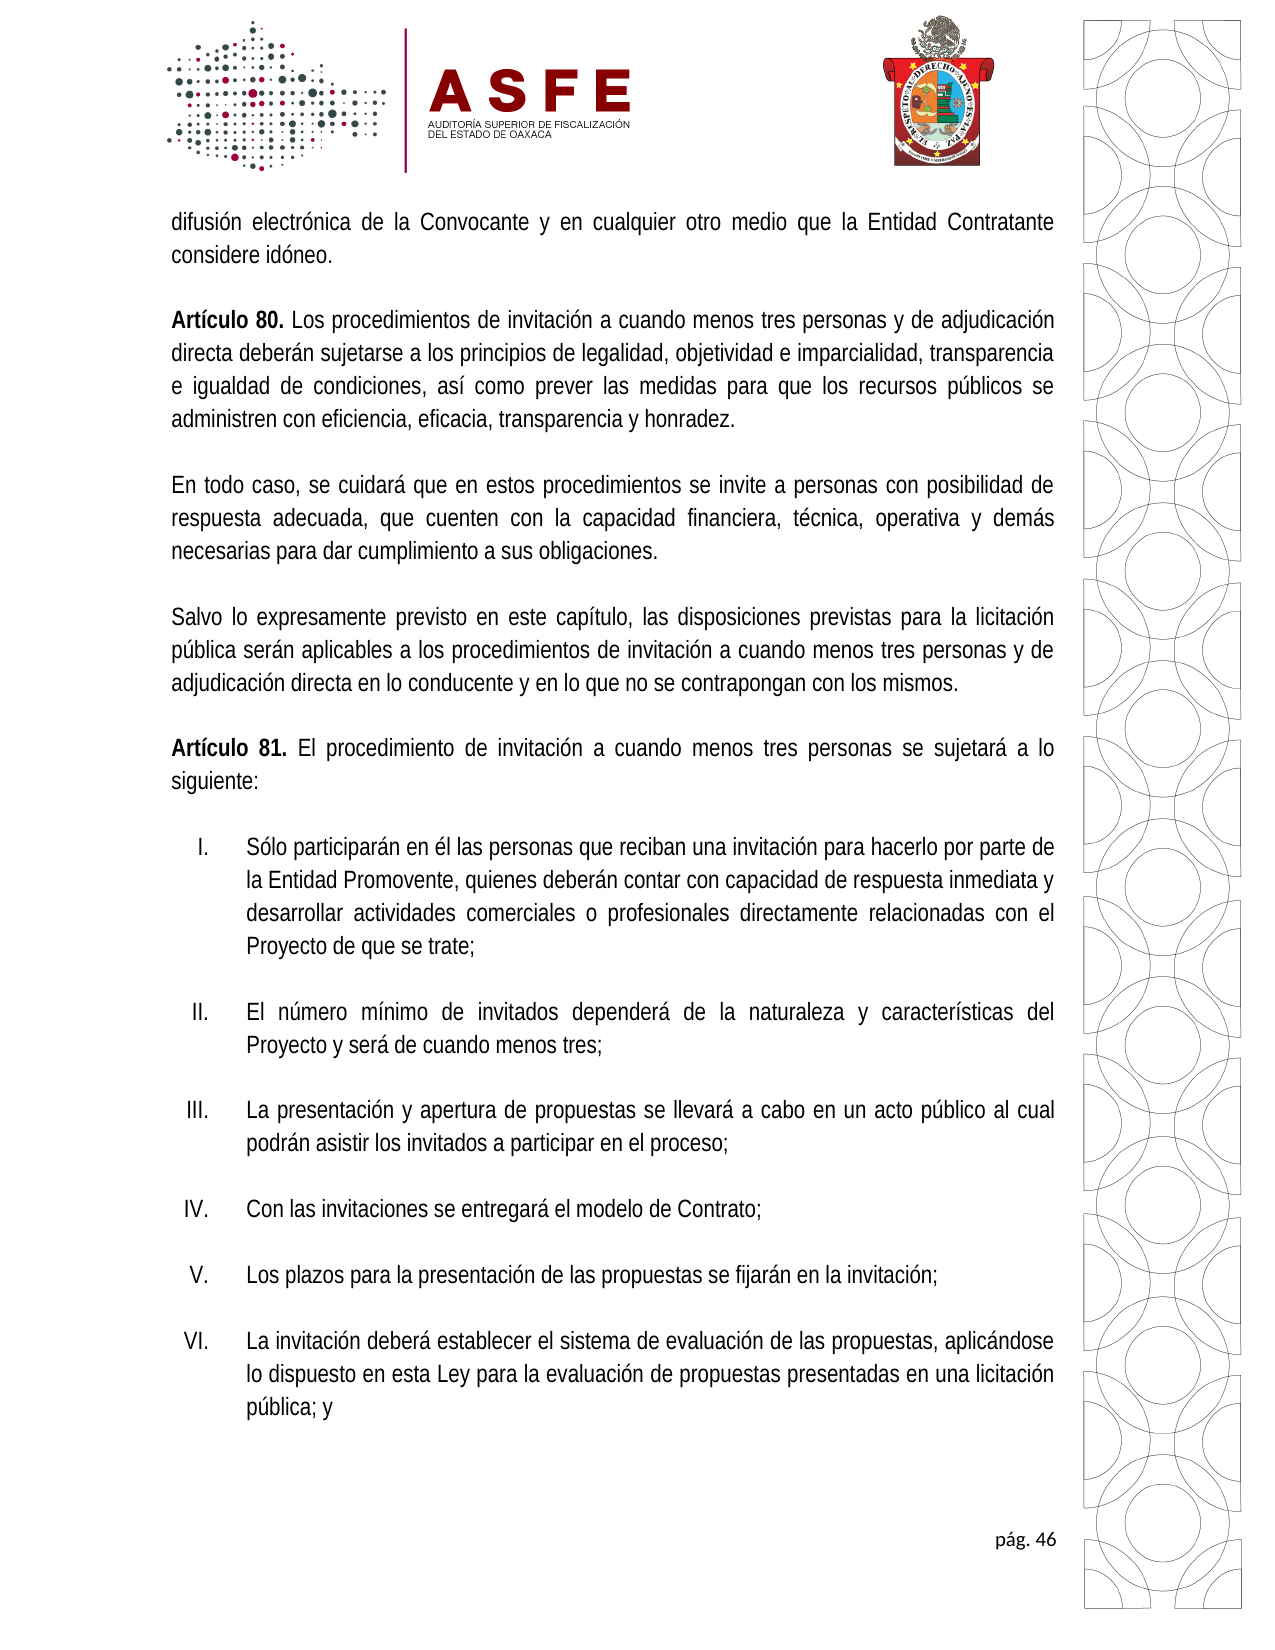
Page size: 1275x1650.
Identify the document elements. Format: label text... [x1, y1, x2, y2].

picture [167, 13, 1275, 1650]
list La invitación deberá establecer el sistema de evaluación de las propuestas, aplicándose lo dispuesto en esta Ley para la evaluación de propuestas presentadas en una licitación pública; y [209, 1326, 1056, 1420]
text En todo caso, se cuidará que en estos procedimientos se invite a personas con posibilidad de respuesta adecuada, que cuenten con la capacidad financiera, técnica, operativa y demás necesarias para dar cumplimiento a sus obligaciones. [171, 470, 1056, 564]
list El número mínimo de invitados dependerá de la naturaleza y características del Proyecto y será de cuando menos tres; [209, 997, 1056, 1058]
list Con las invitaciones se entregará el modelo de Contrato; [209, 1194, 1056, 1223]
text Artículo 81. El procedimiento de invitación a cuando menos tres personas se sujetará a lo siguiente: [171, 733, 1056, 795]
list Los plazos para la presentación de las propuestas se fijarán en la invitación; [209, 1260, 1056, 1289]
list La presentación y apertura de propuestas se llevará a cabo en un acto público al cual podrán asistir los invitados a participar en el proceso; [209, 1096, 1056, 1157]
text Salvo lo expresamente previsto en este capítulo, las disposiciones previstas para la licitación pública serán aplicables a los procedimientos de invitación a cuando menos tres personas y de adjudicación directa en lo conducente y en lo que no se contrapongan con los mismos. [171, 602, 1056, 696]
text Artículo 80. Los procedimientos de invitación a cuando menos tres personas y de adjudicación directa deberán sujetarse a los principios de legalidad, objetividad e imparcialidad, transparencia e igualdad de condiciones, así como prever las medidas para que los recursos públicos se administren con eficiencia, eficacia, transparencia y honradez. [171, 306, 1056, 433]
list Sólo participarán en él las personas que reciban una invitación para hacerlo por parte de la Entidad Promovente, quienes deberán contar con capacidad de respuesta inmediata y desarrollar actividades comerciales o profesionales directamente relacionadas con el Proyecto de que se trate; [209, 832, 1056, 959]
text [171, 207, 1056, 268]
